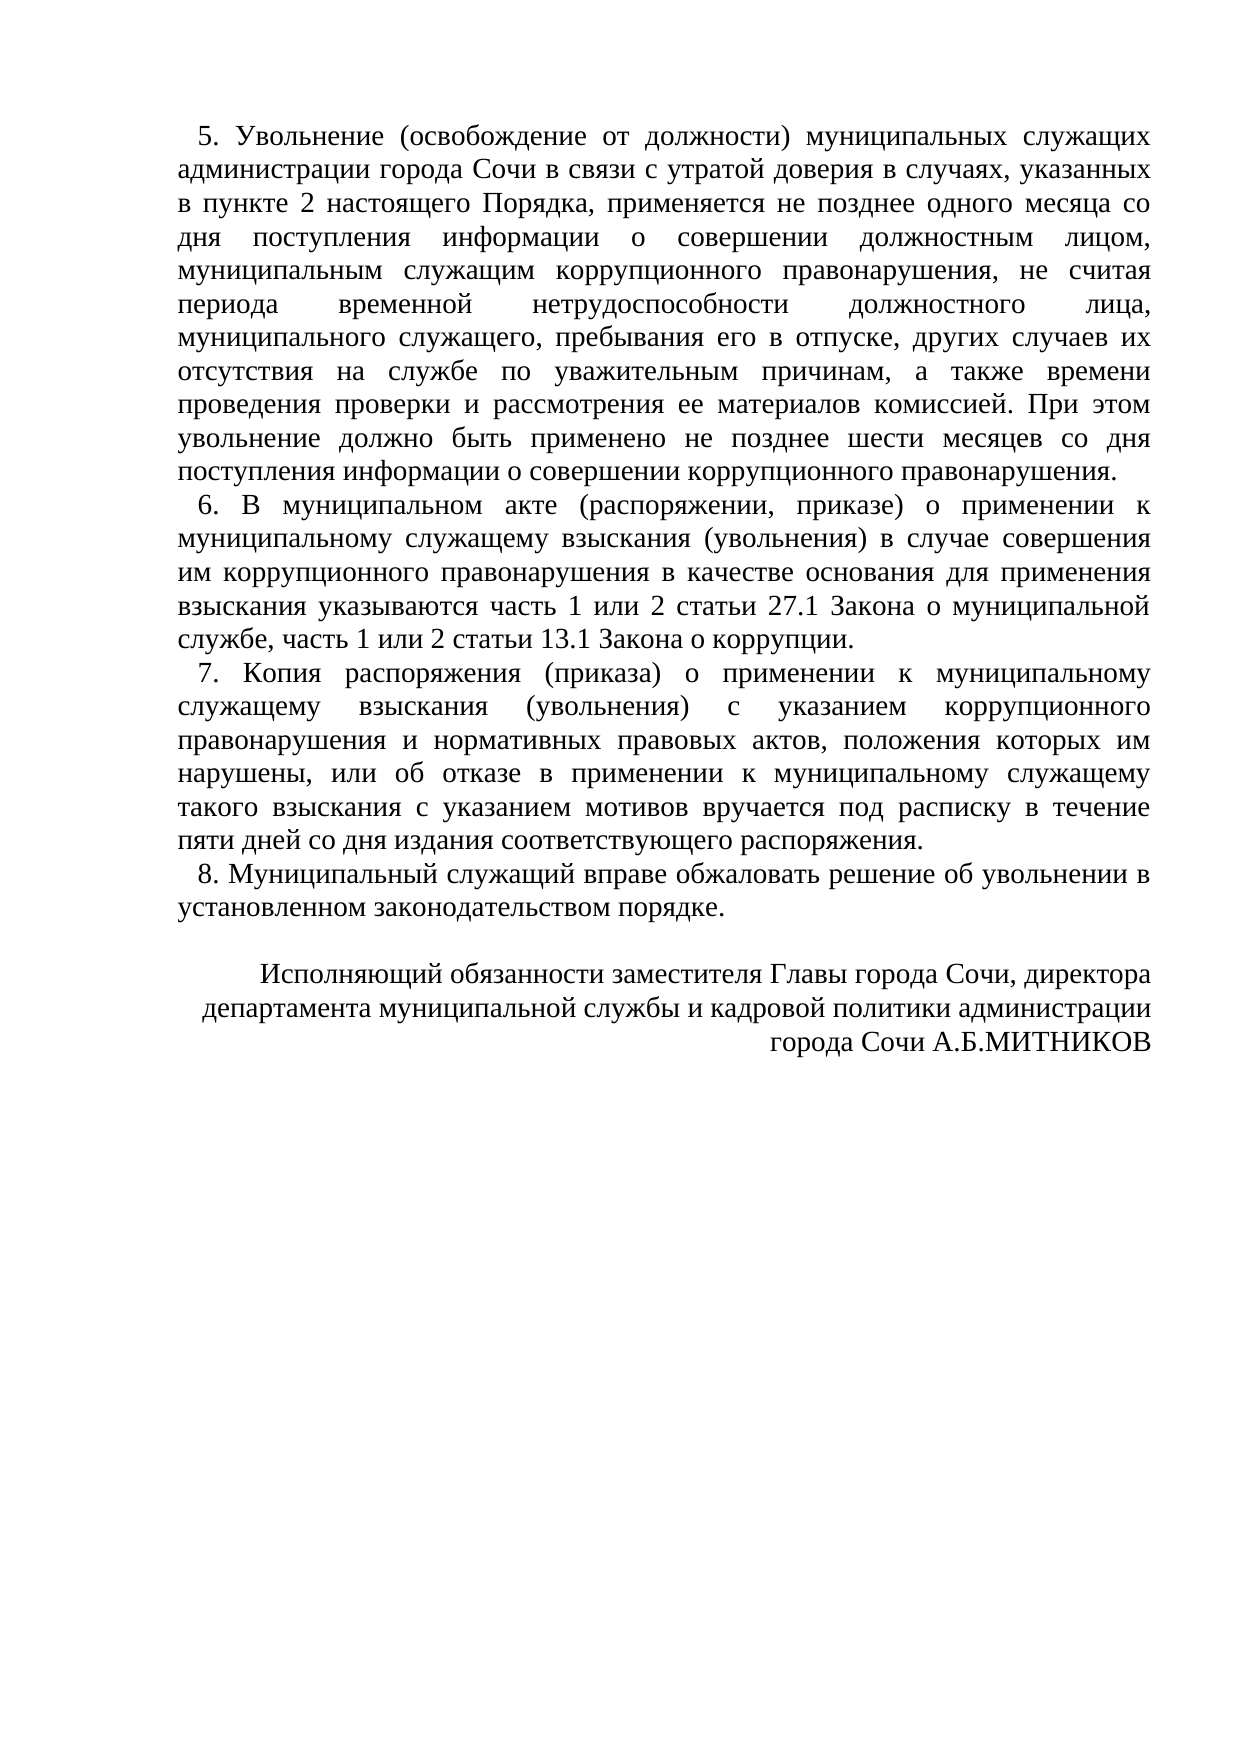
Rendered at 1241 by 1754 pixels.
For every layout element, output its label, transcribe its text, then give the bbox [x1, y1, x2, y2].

text 7. Копия распоряжения (приказа) о применении к муниципальному служащему взыскания (увольнения) с указанием коррупционного правонарушения и нормативных правовых актов, положения которых им нарушены, или об отказе в применении к муниципальному служащему такого взыскания с указанием мотивов вручается под расписку в течение пяти дней со дня издания соответствующего распоряжения. [177, 655, 1152, 856]
text 5. Увольнение (освобождение от должности) муниципальных служащих администрации города Сочи в связи с утратой доверия в случаях, указанных в пункте 2 настоящего Порядка, применяется не позднее одного месяца со дня поступления информации о совершении должностным лицом, муниципальным служащим коррупционного правонарушения, не считая периода временной нетрудоспособности должностного лица, муниципального служащего, пребывания его в отпуске, других случаев их отсутствия на службе по уважительным причинам, а также времени проведения проверки и рассмотрения ее материалов комиссией. При этом увольнение должно быть применено не позднее шести месяцев со дня поступления информации о совершении коррупционного правонарушения. [177, 118, 1152, 487]
text Исполняющий обязанности заместителя Главы города Сочи, директора департамента муниципальной службы и кадровой политики администрации города Сочи А.Б.МИТНИКОВ [177, 957, 1152, 1057]
text 6. В муниципальном акте (распоряжении, приказе) о применении к муниципальному служащему взыскания (увольнения) в случае совершения им коррупционного правонарушения в качестве основания для применения взыскания указываются часть 1 или 2 статьи 27.1 Закона о муниципальной службе, часть 1 или 2 статьи 13.1 Закона о коррупции. [177, 487, 1152, 655]
text 8. Муниципальный служащий вправе обжаловать решение об увольнении в установленном законодательством порядке. [177, 856, 1152, 923]
